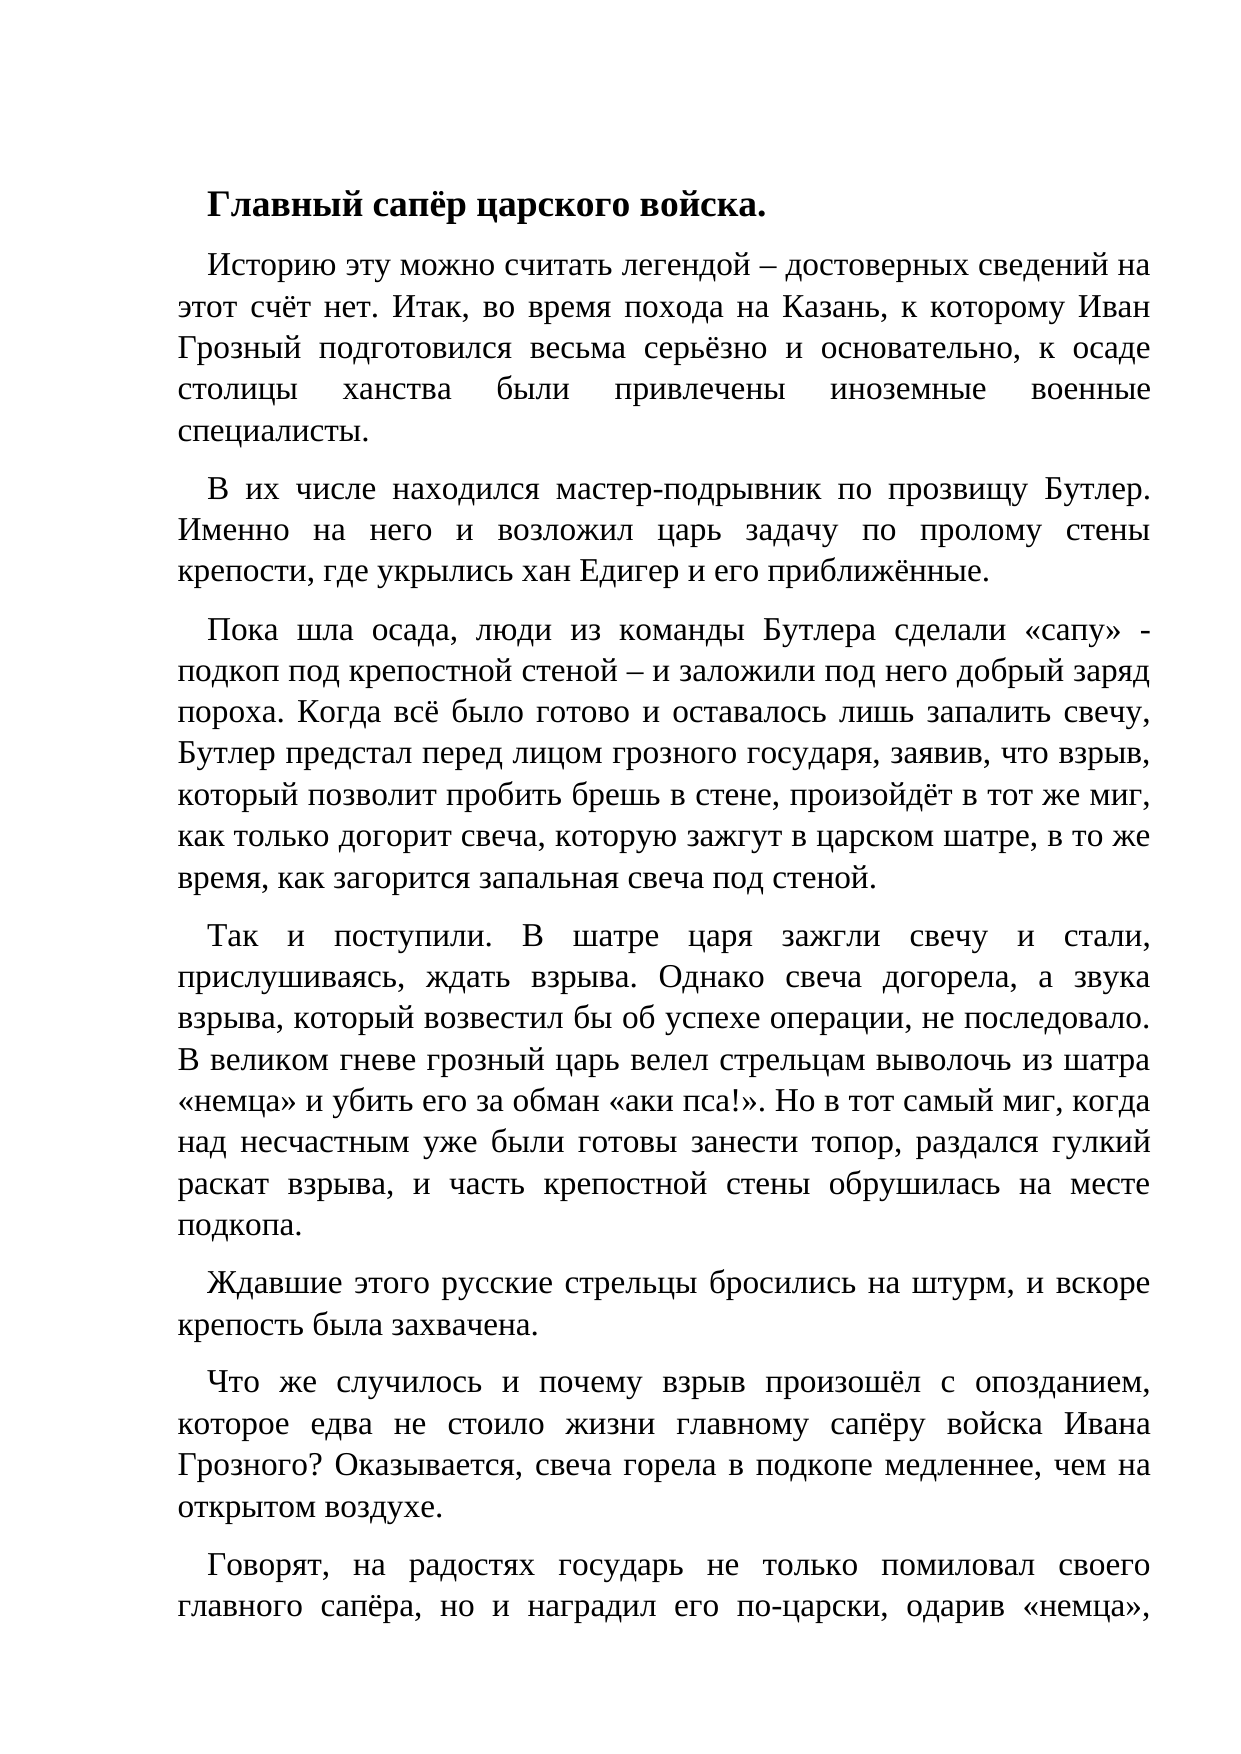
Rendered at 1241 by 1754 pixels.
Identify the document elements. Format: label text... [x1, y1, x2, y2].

text Так и поступили. В шатре царя зажгли свечу и стали, прислушиваясь, ждать взрыва. Однако свеча догорела, а звука взрыва, который возвестил бы об успехе операции, не последовало. В великом гневе грозный царь велел стрельцам выволочь из шатра «немца» и убить его за обман «аки пса!». Но в тот самый миг, когда над несчастным уже были готовы занести топор, раздался гулкий раскат взрыва, и часть крепостной стены обрушилась на месте подкопа. [177, 915, 1152, 1243]
text Историю эту можно считать легендой – достоверных сведений на этот счёт нет. Итак, во время похода на Казань, к которому Иван Грозный подготовился весьма серьёзно и основательно, к осаде столицы ханства были привлечены иноземные военные специалисты. [177, 244, 1152, 448]
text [177, 1544, 1152, 1623]
text В их числе находился мастер-подрывник по прозвищу Бутлер. Именно на него и возложил царь задачу по пролому стены крепости, где укрылись хан Едигер и его приближённые. [177, 468, 1152, 589]
text Ждавшие этого русские стрельцы бросились на штурм, и вскоре крепость была захвачена. [177, 1262, 1152, 1342]
text Пока шла осада, люди из команды Бутлера сделали «сапу» - подкоп под крепостной стеной – и заложили под него добрый заряд пороха. Когда всё было готово и оставалось лишь запалить свечу, Бутлер предстал перед лицом грозного государя, заявив, что взрыв, который позволит пробить брешь в стене, произойдёт в тот же миг, как только догорит свеча, которую зажгут в царском шатре, в то же время, как загорится запальная свеча под стеной. [177, 609, 1152, 895]
text Что же случилось и почему взрыв произошёл с опозданием, которое едва не стоило жизни главному сапёру войска Ивана Грозного? Оказывается, свеча горела в подкопе медленнее, чем на открытом воздухе. [177, 1362, 1152, 1524]
text Главный сапёр царского войска. [177, 181, 1152, 224]
